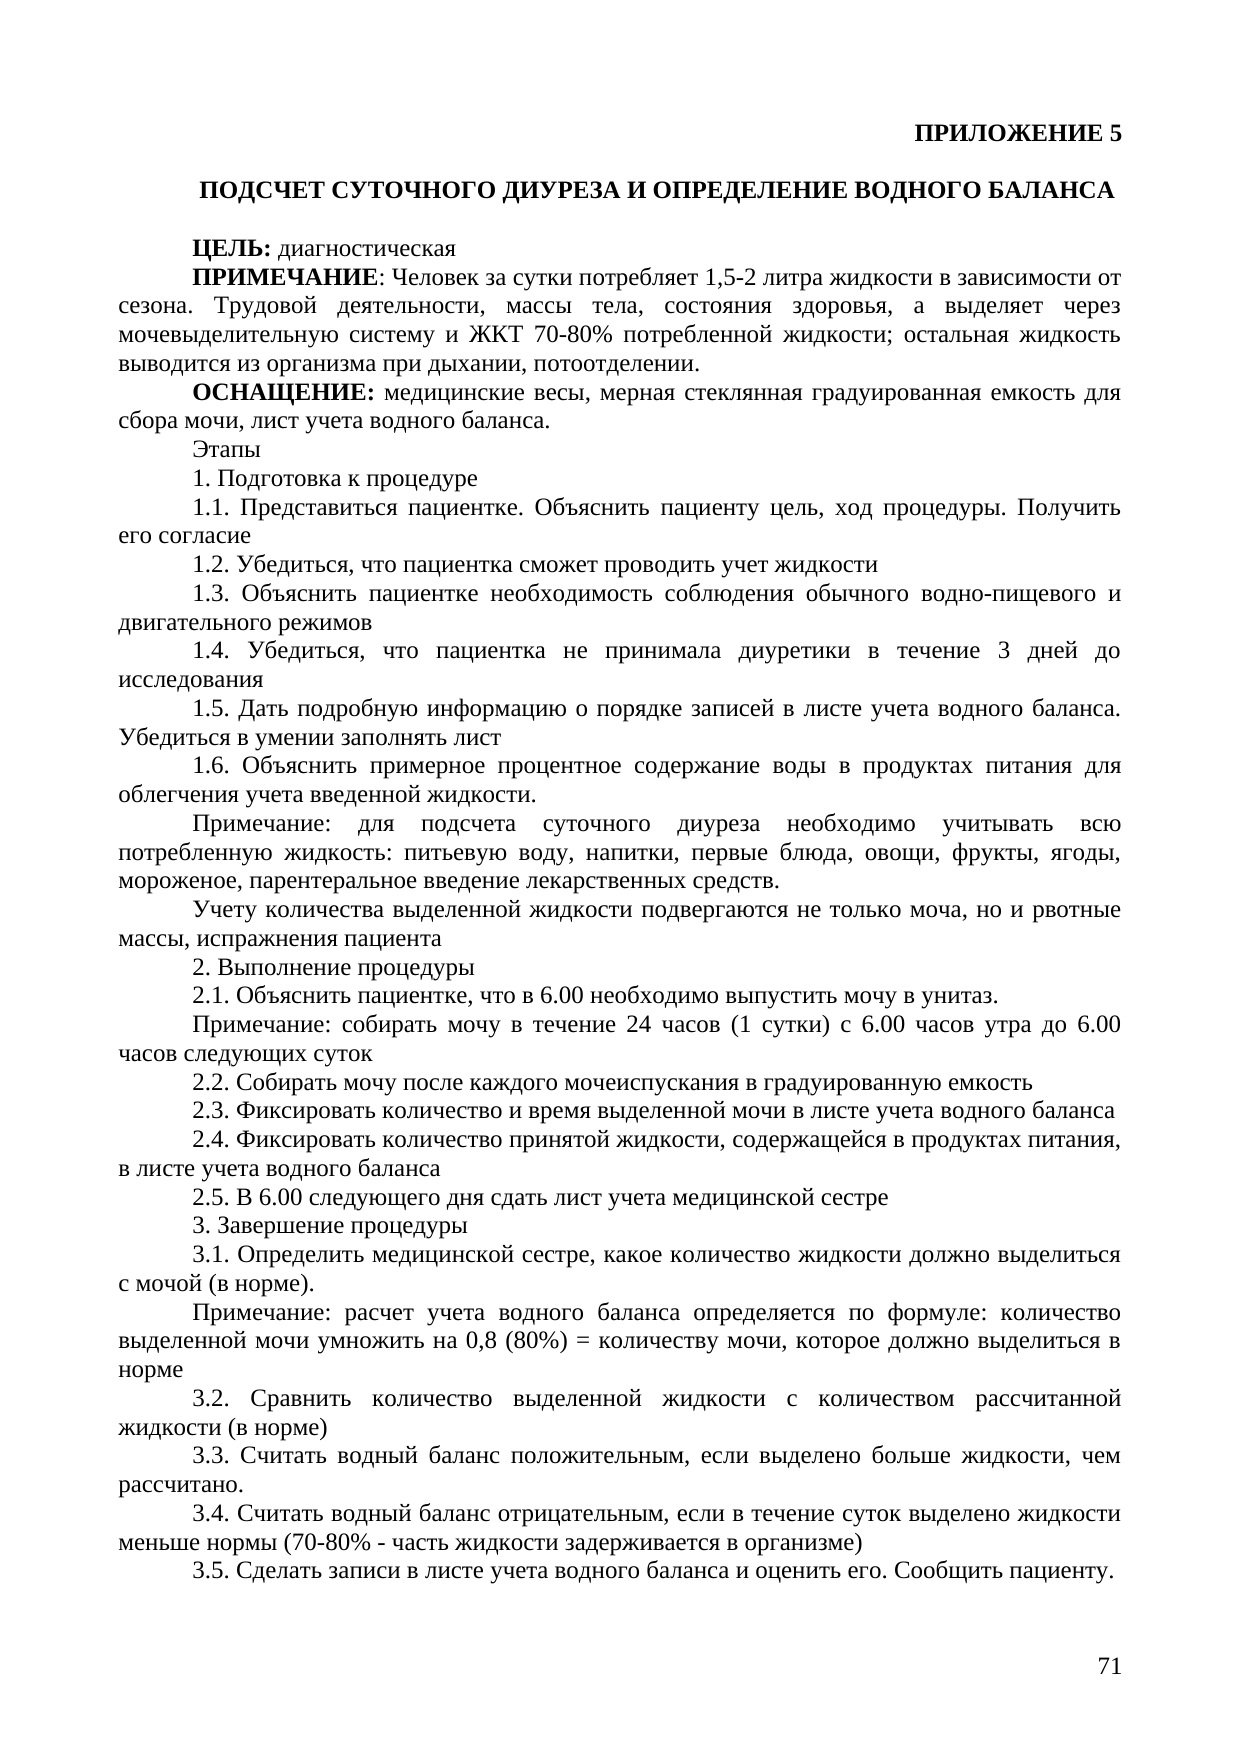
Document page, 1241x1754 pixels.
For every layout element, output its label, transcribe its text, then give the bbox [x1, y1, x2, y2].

text ПОДСЧЕТ СУТОЧНОГО ДИУРЕЗА И ОПРЕДЕЛЕНИЕ ВОДНОГО БАЛАНСА [118, 176, 1122, 204]
text 3.5. Сделать записи в листе учета водного баланса и оценить его. Сообщить пациенту. [118, 1556, 1122, 1584]
text 2.2. Собирать мочу после каждого мочеиспускания в градуированную емкость [118, 1067, 1122, 1096]
text ПРИМЕЧАНИЕ: Человек за сутки потребляет 1,5-2 литра жидкости в зависимости от сезона. Трудовой деятельности, массы тела, состояния здоровья, а выделяет через мочевыделительную систему и ЖКТ 70-80% потребленной жидкости; остальная жидкость выводится из организма при дыхании, потоотделении. [118, 262, 1122, 377]
text 1.2. Убедиться, что пациентка сможет проводить учет жидкости [118, 549, 1122, 578]
text 2.5. В 6.00 следующего дня сдать лист учета медицинской сестре [118, 1182, 1122, 1211]
text 3.1. Определить медицинской сестре, какое количество жидкости должно выделиться с мочой (в норме). [118, 1239, 1122, 1297]
text ОСНАЩЕНИЕ: медицинские весы, мерная стеклянная градуированная емкость для сбора мочи, лист учета водного баланса. [118, 377, 1122, 434]
text 1.5. Дать подробную информацию о порядке записей в листе учета водного баланса. Убедиться в умении заполнять лист [118, 693, 1122, 751]
text 2.3. Фиксировать количество и время выделенной мочи в листе учета водного баланса [118, 1096, 1122, 1124]
text ЦЕЛЬ: диагностическая [118, 233, 1122, 262]
text 1.1. Представиться пациентке. Объяснить пациенту цель, ход процедуры. Получить его согласие [118, 492, 1122, 549]
text 2.1. Объяснить пациентке, что в 6.00 необходимо выпустить мочу в унитаз. [118, 981, 1122, 1009]
text 3.2. Сравнить количество выделенной жидкости с количеством рассчитанной жидкости (в норме) [118, 1383, 1122, 1441]
text Этапы [118, 434, 1122, 463]
text Примечание: расчет учета водного баланса определяется по формуле: количество выделенной мочи умножить на 0,8 (80%) = количеству мочи, которое должно выделиться в норме [118, 1297, 1122, 1383]
subtitle ПРИЛОЖЕНИЕ 5 [118, 118, 1122, 147]
text 1.3. Объяснить пациентке необходимость соблюдения обычного водно-пищевого и двигательного режимов [118, 578, 1122, 636]
text 3. Завершение процедуры [118, 1211, 1122, 1239]
text 2. Выполнение процедуры [118, 952, 1122, 981]
text Примечание: собирать мочу в течение 24 часов (1 сутки) с 6.00 часов утра до 6.00 часов следующих суток [118, 1009, 1122, 1067]
text 2.4. Фиксировать количество принятой жидкости, содержащейся в продуктах питания, в листе учета водного баланса [118, 1124, 1122, 1182]
text 1.4. Убедиться, что пациентка не принимала диуретики в течение 3 дней до исследования [118, 636, 1122, 693]
text 1.6. Объяснить примерное процентное содержание воды в продуктах питания для облегчения учета введенной жидкости. [118, 751, 1122, 808]
text Учету количества выделенной жидкости подвергаются не только моча, но и рвотные массы, испражнения пациента [118, 894, 1122, 952]
text 1. Подготовка к процедуре [118, 463, 1122, 492]
text 3.4. Считать водный баланс отрицательным, если в течение суток выделено жидкости меньше нормы (70-80% - часть жидкости задерживается в организме) [118, 1498, 1122, 1556]
text 3.3. Считать водный баланс положительным, если выделено больше жидкости, чем рассчитано. [118, 1441, 1122, 1498]
text Примечание: для подсчета суточного диуреза необходимо учитывать всю потребленную жидкость: питьевую воду, напитки, первые блюда, овощи, фрукты, ягоды, мороженое, парентеральное введение лекарственных средств. [118, 808, 1122, 894]
